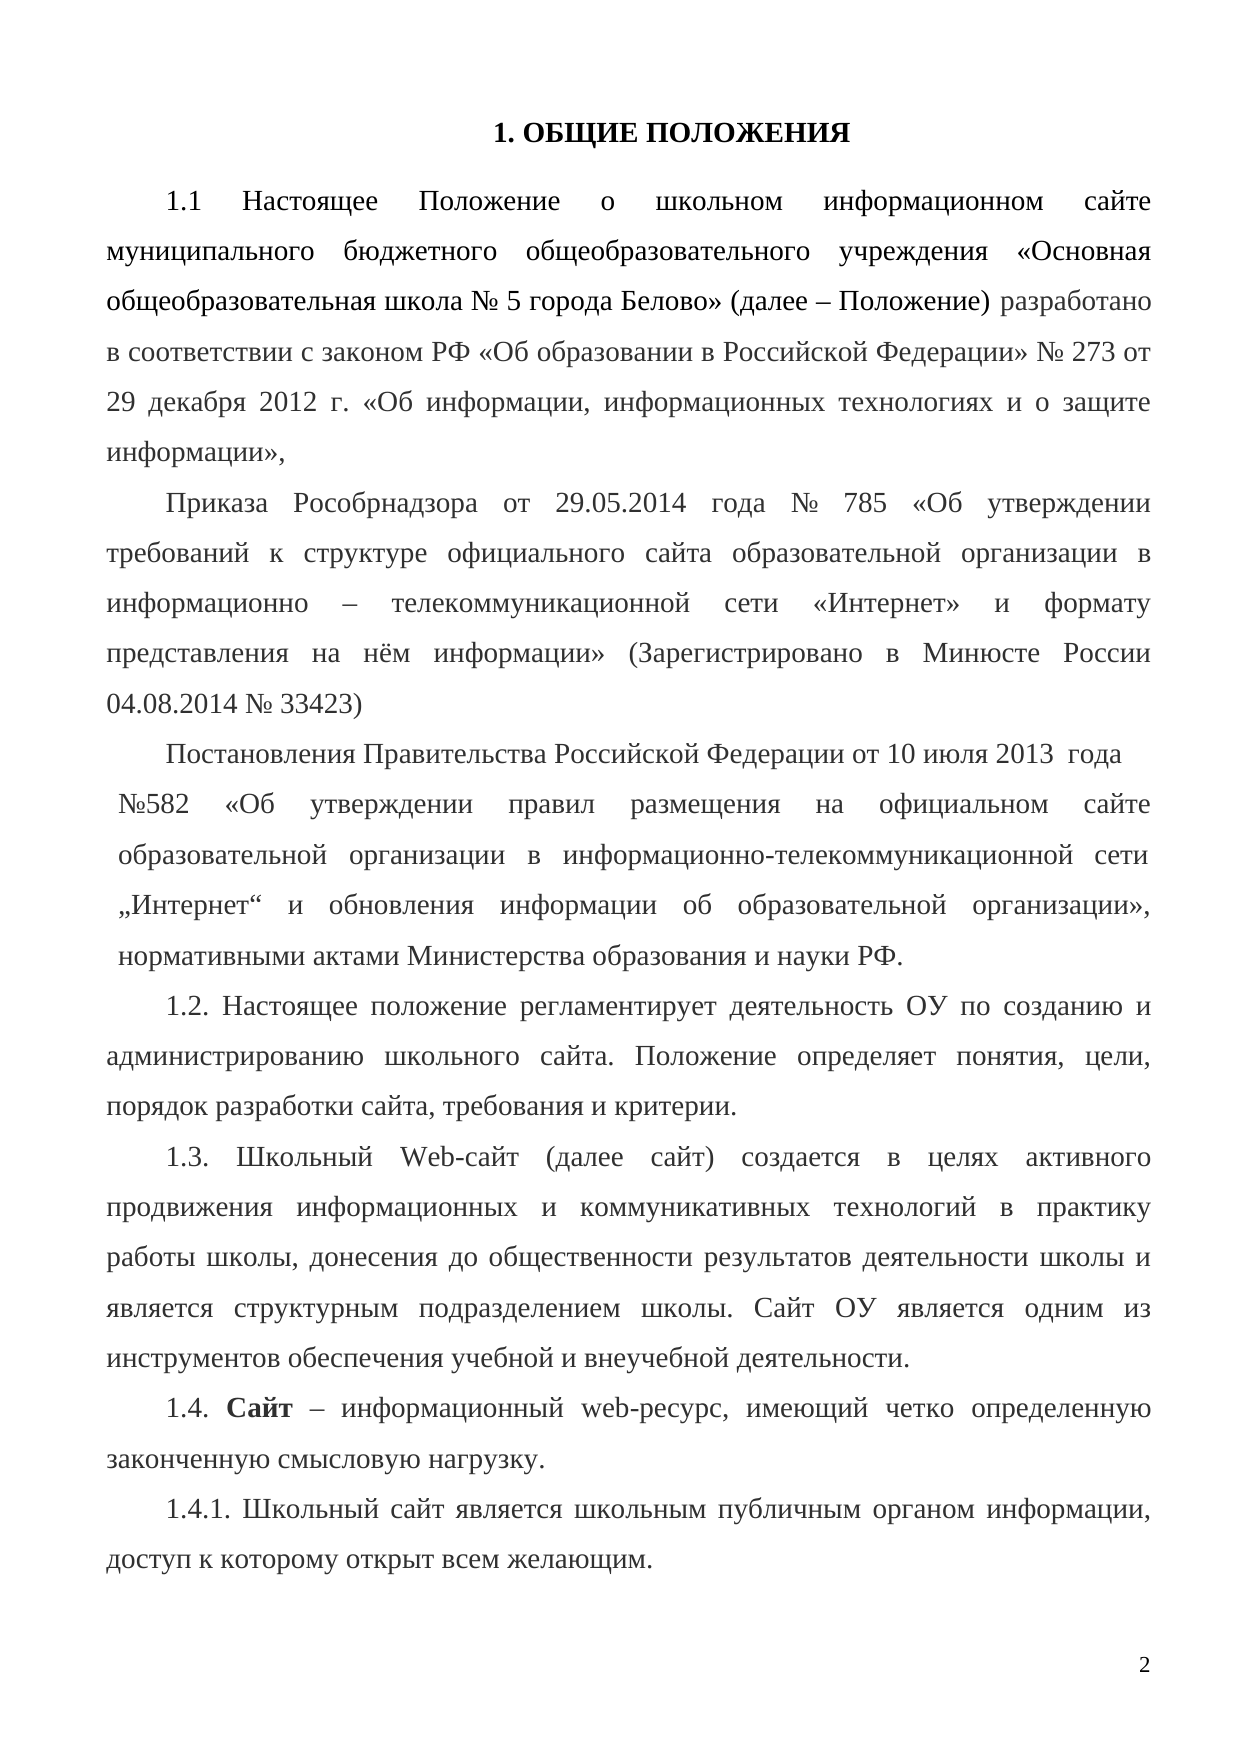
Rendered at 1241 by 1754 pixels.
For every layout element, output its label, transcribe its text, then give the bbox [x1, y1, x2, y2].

list 1.4.1. Школьный сайт является школьным публичным органом информации, доступ к которому открыт всем желающим. [106, 1491, 1152, 1575]
text Постановления Правительства Российской Федерации от 10 июля 2013 года [106, 736, 1163, 770]
text 1.3. Школьный Web-сайт (далее сайт) создается в целях активного продвижения информационных и коммуникативных технологий в практику работы школы, донесения до общественности результатов деятельности школы и является структурным подразделением школы. Сайт ОУ является одним из инструментов обеспечения учебной и внеучебной деятельности. [106, 1139, 1152, 1374]
text №582 «Об утверждении правил размещения на официальном сайте образовательной организации в информационно-телекоммуникационной сети [118, 787, 1152, 871]
subtitle ОБЩИЕ ПОЛОЖЕНИЯ [121, 116, 1163, 149]
text „Интернет“ и обновления информации об образовательной организации», нормативными актами Министерства образования и науки РФ. [118, 887, 1152, 971]
text 1.1 Настоящее Положение о школьном информационном сайте муниципального бюджетного общеобразовательного учреждения «Основная общеобразовательная школа № 5 города Белово» (далее – Положение) разработано в соответствии с законом РФ «Об образовании в Российской Федерации» № 273 от 29 декабря 2012 г. «Об информации, информационных технологиях и о защите информации», [106, 183, 1152, 468]
text 1.2. Настоящее положение регламентирует деятельность ОУ по созданию и администрированию школьного сайта. Положение определяет понятия, цели, порядок разработки сайта, требования и критерии. [106, 988, 1152, 1122]
list 1.4. Сайт – информационный web-ресурс, имеющий четко определенную законченную смысловую нагрузку. [106, 1390, 1152, 1474]
text Приказа Рособрнадзора от 29.05.2014 года № 785 «Об утверждении требований к структуре официального сайта образовательной организации в информационно – телекоммуникационной сети «Интернет» и формату представления на нём информации» (Зарегистрировано в Минюсте России 04.08.2014 № 33423) [106, 485, 1152, 719]
